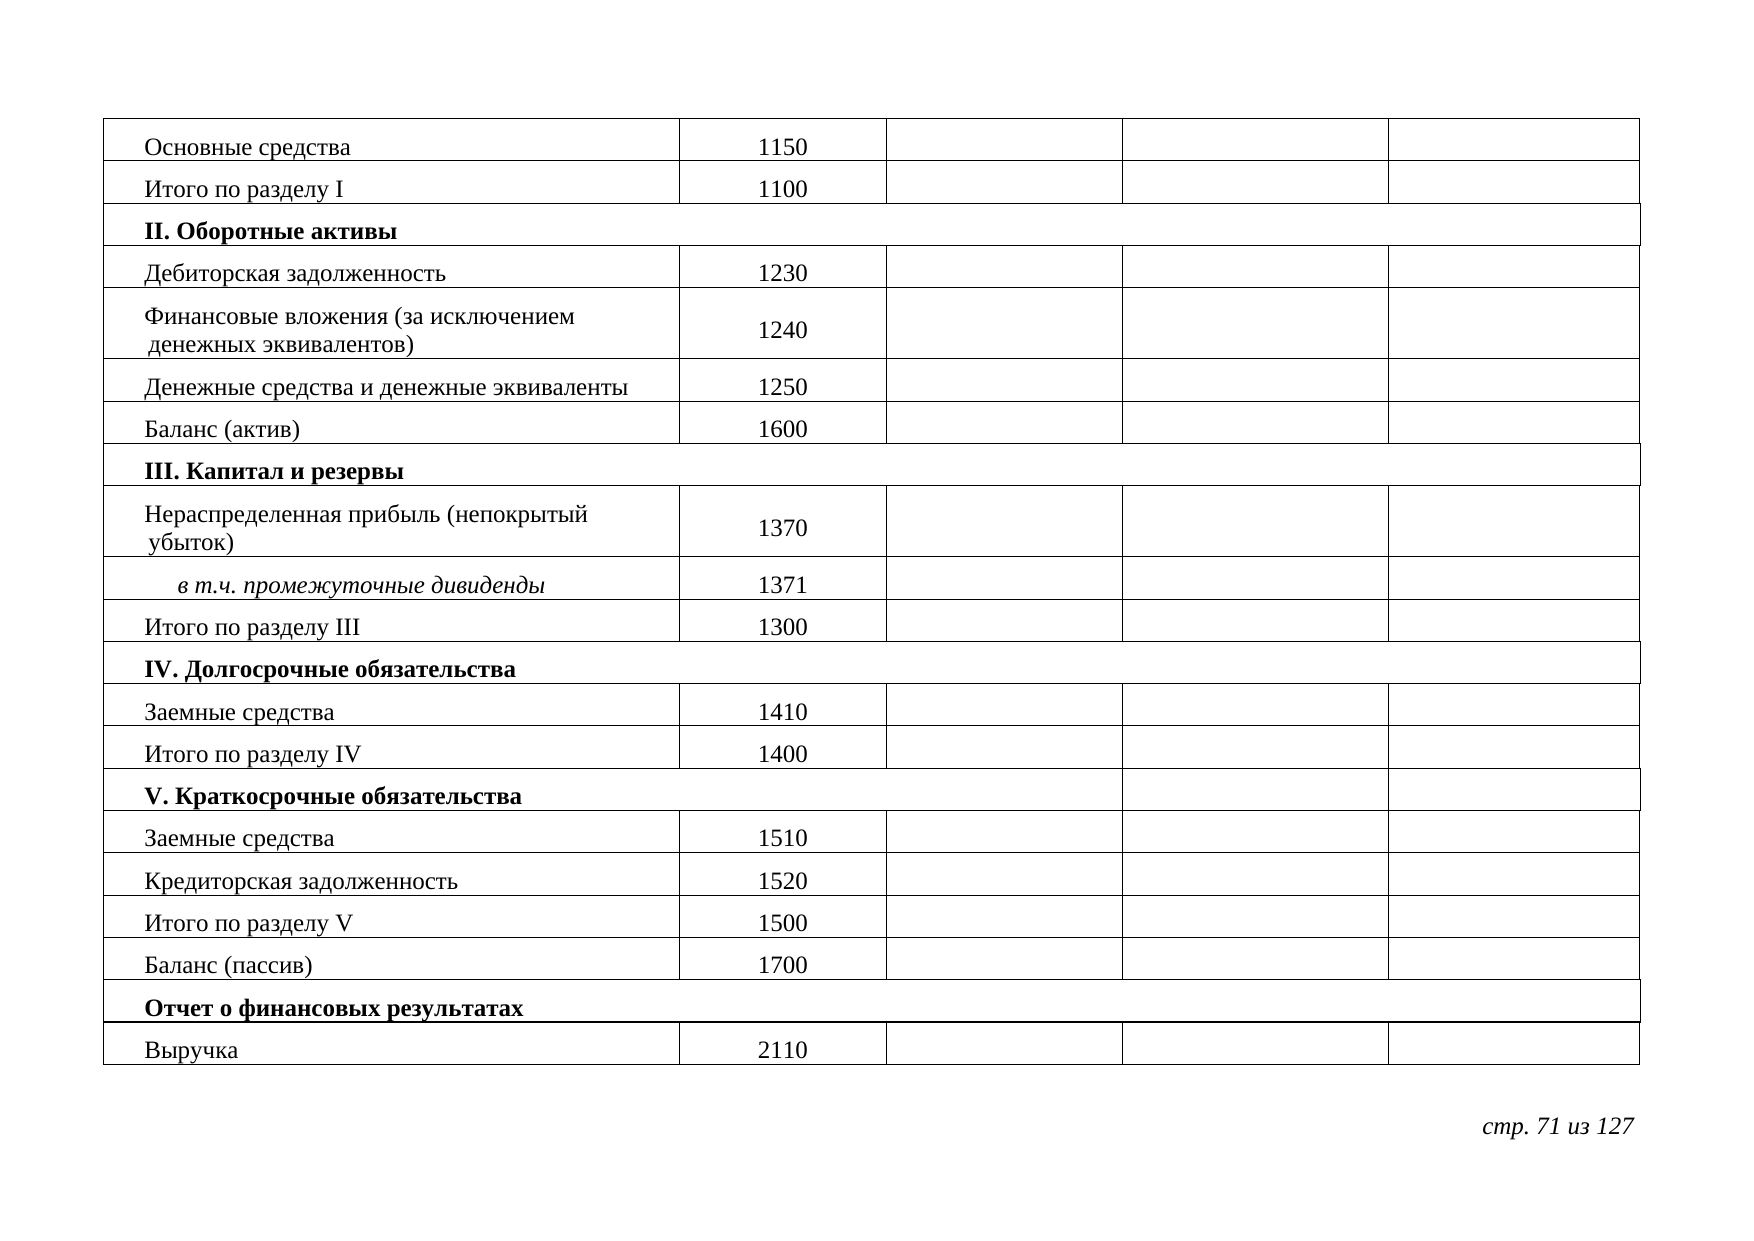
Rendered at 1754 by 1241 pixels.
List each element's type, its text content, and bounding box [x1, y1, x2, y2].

table_cell [887, 288, 1122, 358]
table_cell [1123, 726, 1388, 768]
table_cell [887, 938, 1122, 979]
table_cell [1389, 557, 1639, 598]
table_cell 1370 [680, 486, 886, 556]
table_cell в т.ч. промежуточные дивиденды [104, 557, 679, 598]
table_cell [1123, 288, 1388, 358]
table_cell Итого по разделу IV [104, 726, 679, 768]
table_cell Выручка [104, 1023, 679, 1064]
table_cell [1123, 769, 1388, 810]
table_cell [1389, 288, 1639, 358]
table_cell [1123, 557, 1388, 598]
table_cell 1250 [680, 359, 886, 401]
table_cell [1389, 853, 1639, 894]
table_cell 1230 [680, 246, 886, 287]
table_cell Заемные средства [104, 684, 679, 725]
table_cell 1100 [680, 161, 886, 203]
table_cell [887, 811, 1122, 852]
table_cell [1123, 811, 1388, 852]
table_cell Баланс (пассив) [104, 938, 679, 979]
table_cell [1389, 811, 1639, 852]
table_cell II. Оборотные активы [104, 204, 1640, 245]
table_cell [1123, 486, 1388, 556]
table_cell [887, 119, 1122, 160]
table_cell [887, 1023, 1122, 1064]
table_cell [1389, 769, 1640, 810]
table_cell [887, 896, 1122, 937]
table_cell 1400 [680, 726, 886, 768]
table_cell Заемные средства [104, 811, 679, 852]
table_cell [887, 161, 1122, 203]
table_cell [1123, 896, 1388, 937]
table_cell [1123, 938, 1388, 979]
table_cell [1123, 853, 1388, 894]
table_cell [1389, 486, 1639, 556]
table_cell Дебиторская задолженность [104, 246, 679, 287]
table_cell [1389, 684, 1639, 725]
table_cell [887, 246, 1122, 287]
table_cell [1123, 684, 1388, 725]
table_cell 1410 [680, 684, 886, 725]
table_cell [1389, 402, 1639, 443]
table_cell [1389, 726, 1639, 768]
table_cell [887, 726, 1122, 768]
table_cell [887, 486, 1122, 556]
table_cell Итого по разделу I [104, 161, 679, 203]
table_cell Итого по разделу III [104, 600, 679, 641]
table_cell 1510 [680, 811, 886, 852]
table_cell 1371 [680, 557, 886, 598]
table_cell Отчет о финансовых результатах [104, 980, 1640, 1021]
table_cell 2110 [680, 1023, 886, 1064]
table_cell [887, 557, 1122, 598]
table_cell Итого по разделу V [104, 896, 679, 937]
table_cell [1389, 896, 1639, 937]
table_cell III. Капитал и резервы [104, 444, 1640, 485]
table_cell [887, 402, 1122, 443]
table_cell 1520 [680, 853, 886, 894]
table_cell [887, 359, 1122, 401]
table_cell [1123, 1023, 1388, 1064]
table_cell [1123, 402, 1388, 443]
table_cell 1150 [680, 119, 886, 160]
table_cell [1389, 600, 1639, 641]
table_cell Баланс (актив) [104, 402, 679, 443]
table_cell V. Краткосрочные обязательства [104, 769, 1122, 810]
table_cell Кредиторская задолженность [104, 853, 679, 894]
table_cell [1123, 119, 1388, 160]
table_cell [887, 853, 1122, 894]
table_cell [887, 600, 1122, 641]
table_cell Основные средства [104, 119, 679, 160]
table_cell 1240 [680, 288, 886, 358]
table_cell [1123, 246, 1388, 287]
table_cell [1389, 938, 1639, 979]
table_cell Денежные средства и денежные эквиваленты [104, 359, 679, 401]
table_cell [1389, 1023, 1639, 1064]
table_cell [1123, 600, 1388, 641]
table_cell IV. Долгосрочные обязательства [104, 642, 1640, 683]
table_cell Финансовые вложения (за исключением денежных эквивалентов) [104, 288, 679, 358]
table_cell [1123, 161, 1388, 203]
table_cell [1389, 119, 1639, 160]
table_cell [1123, 359, 1388, 401]
table_cell [1389, 359, 1639, 401]
table_cell [1389, 246, 1639, 287]
table_cell [1389, 161, 1639, 203]
table_cell [887, 684, 1122, 725]
table_cell 1600 [680, 402, 886, 443]
table_cell Нераспределенная прибыль (непокрытый убыток) [104, 486, 679, 556]
table_cell 1700 [680, 938, 886, 979]
table_cell 1500 [680, 896, 886, 937]
table_cell 1300 [680, 600, 886, 641]
